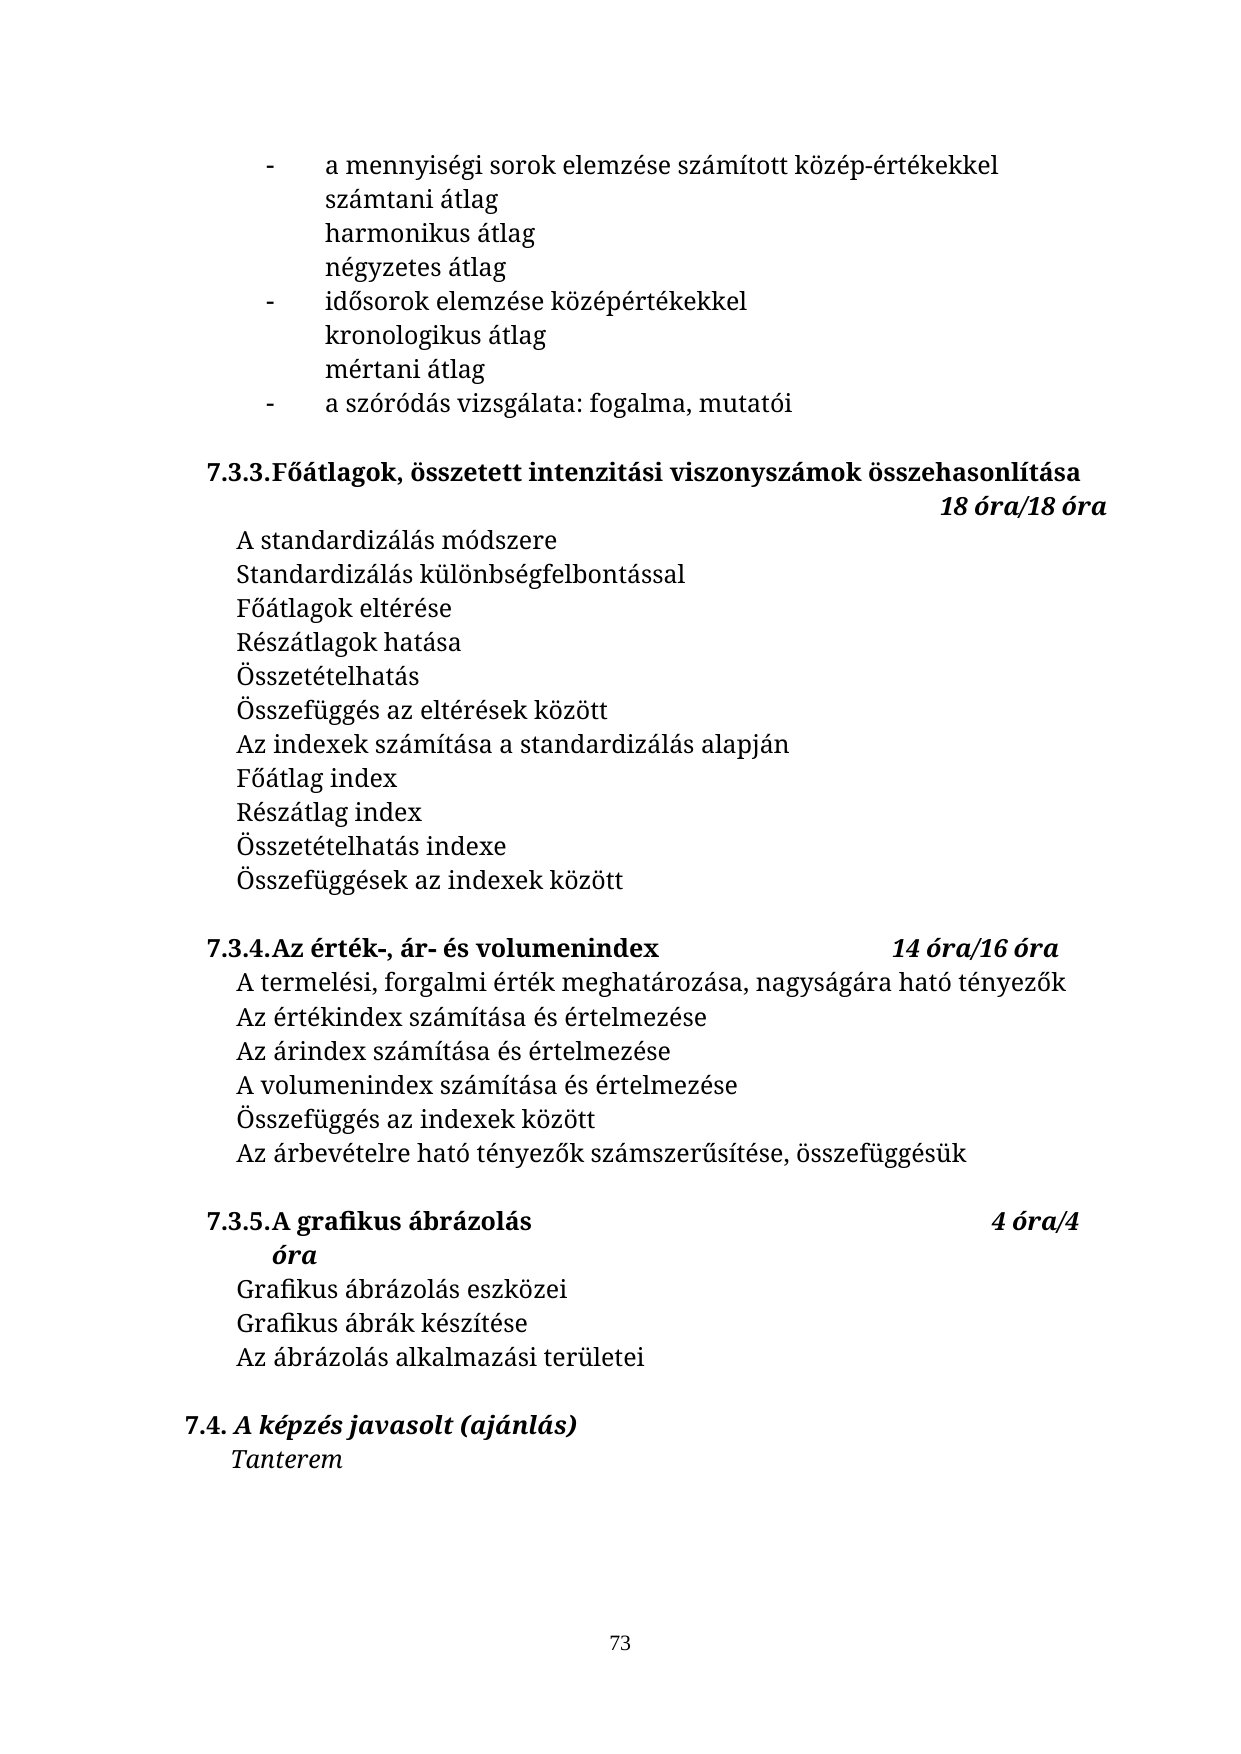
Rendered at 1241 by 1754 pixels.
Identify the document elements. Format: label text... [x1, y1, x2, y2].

list Részátlagok hatása [236, 624, 827, 658]
list A volumenindex számítása és értelmezése [236, 1067, 1093, 1101]
list Összetételhatás indexe [236, 829, 827, 863]
list Részátlag index [236, 795, 827, 829]
list Az árindex számítása és értelmezése [236, 1033, 1093, 1067]
text 18 óra/18 óra [272, 488, 1093, 522]
text számtani átlag [325, 182, 1093, 216]
list Összetételhatás [236, 658, 827, 693]
list Az érték, ár és volumenindex 14 óra/16 óra [207, 931, 1093, 965]
list A grafikus ábrázolás 4 óra/4 óra [207, 1203, 1093, 1272]
list Összefüggés az eltérések között [236, 693, 827, 727]
text mértani átlag [325, 352, 1093, 386]
list Az értékindex számítása és értelmezése [236, 999, 1093, 1033]
list Főátlagok eltérése [236, 590, 827, 624]
list Összefüggés az indexek között [236, 1101, 1093, 1135]
list A standardizálás módszere [236, 522, 827, 556]
list Grafikus ábrázolás eszközei [236, 1272, 827, 1306]
list Az árbevételre ható tényezők számszerűsítése, összefüggésük [236, 1135, 1093, 1169]
list Főátlag index [236, 761, 827, 795]
list idősorok elemzése középértékekkel [266, 284, 1093, 318]
list a mennyiségi sorok elemzése számított közép-értékekkel [266, 148, 1093, 182]
text kronologikus átlag [325, 318, 1093, 352]
list A termelési, forgalmi érték meghatározása, nagyságára ható tényezők [236, 965, 1093, 999]
text harmonikus átlag [325, 216, 1093, 250]
list a szóródás vizsgálata: fogalma, mutatói [266, 386, 1093, 420]
text négyzetes átlag [325, 250, 1093, 284]
list A képzés javasolt (ajánlás) [185, 1408, 1093, 1442]
text Tanterem [230, 1442, 1093, 1476]
list Főátlagok, összetett intenzitási viszonyszámok összehasonlítása [207, 454, 1093, 488]
list Az ábrázolás alkalmazási területei [236, 1340, 827, 1374]
list Grafikus ábrák készítése [236, 1306, 827, 1340]
list Az indexek számítása a standardizálás alapján [236, 727, 827, 761]
list Standardizálás különbségfelbontással [236, 556, 827, 590]
list Összefüggések az indexek között [236, 863, 827, 897]
